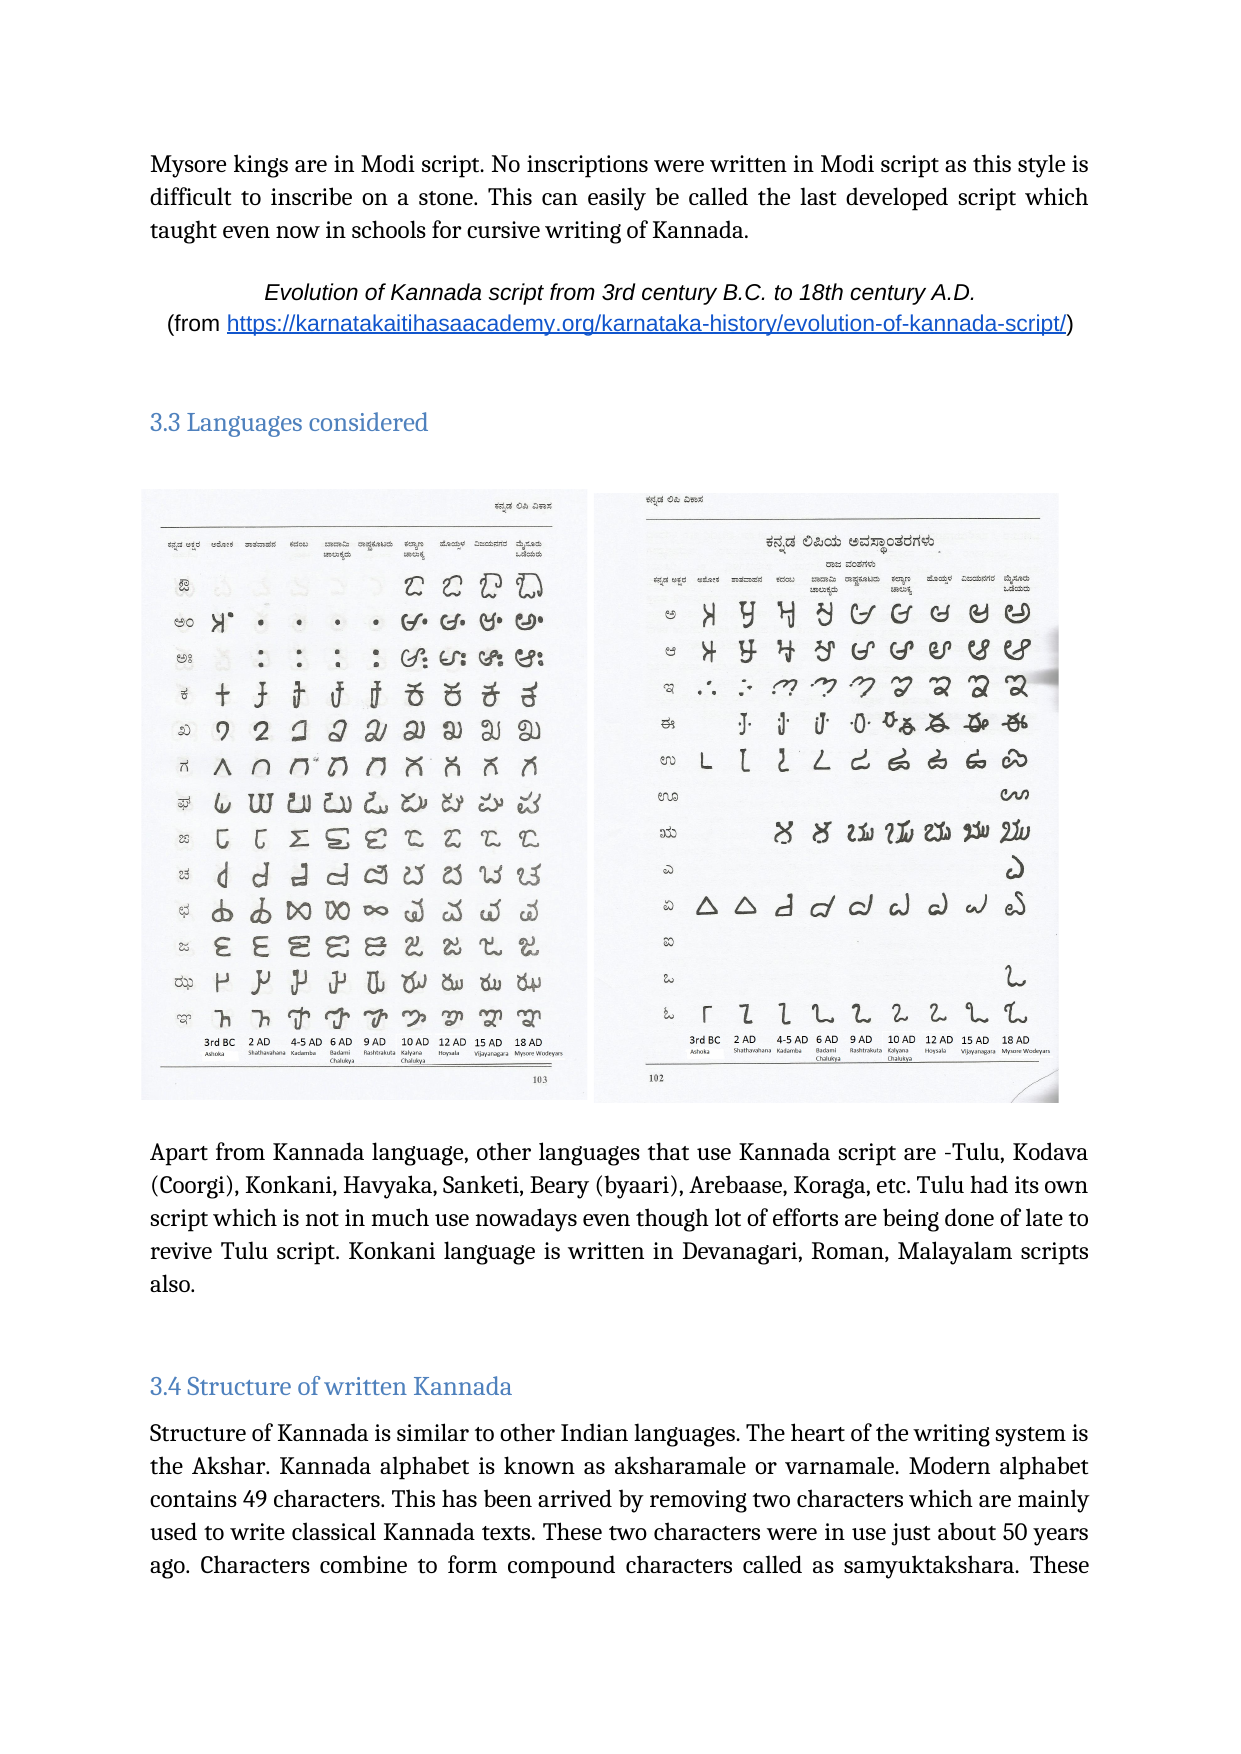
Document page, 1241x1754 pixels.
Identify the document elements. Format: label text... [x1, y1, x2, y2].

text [150, 1419, 1090, 1580]
subtitle 3.4 Structure of written Kannada [150, 1371, 1090, 1402]
text Evolution of Kannada script from 3rd century B.C. to 18th century A.D. [150, 279, 1090, 306]
picture [141, 489, 588, 1100]
picture [593, 493, 1059, 1103]
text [150, 150, 1090, 245]
subtitle 3.3 Languages considered [150, 407, 1090, 438]
text (from https://karnatakaitihasaacademy.org/karnataka-history/evolution-of-kannada-script/) [150, 309, 1090, 336]
